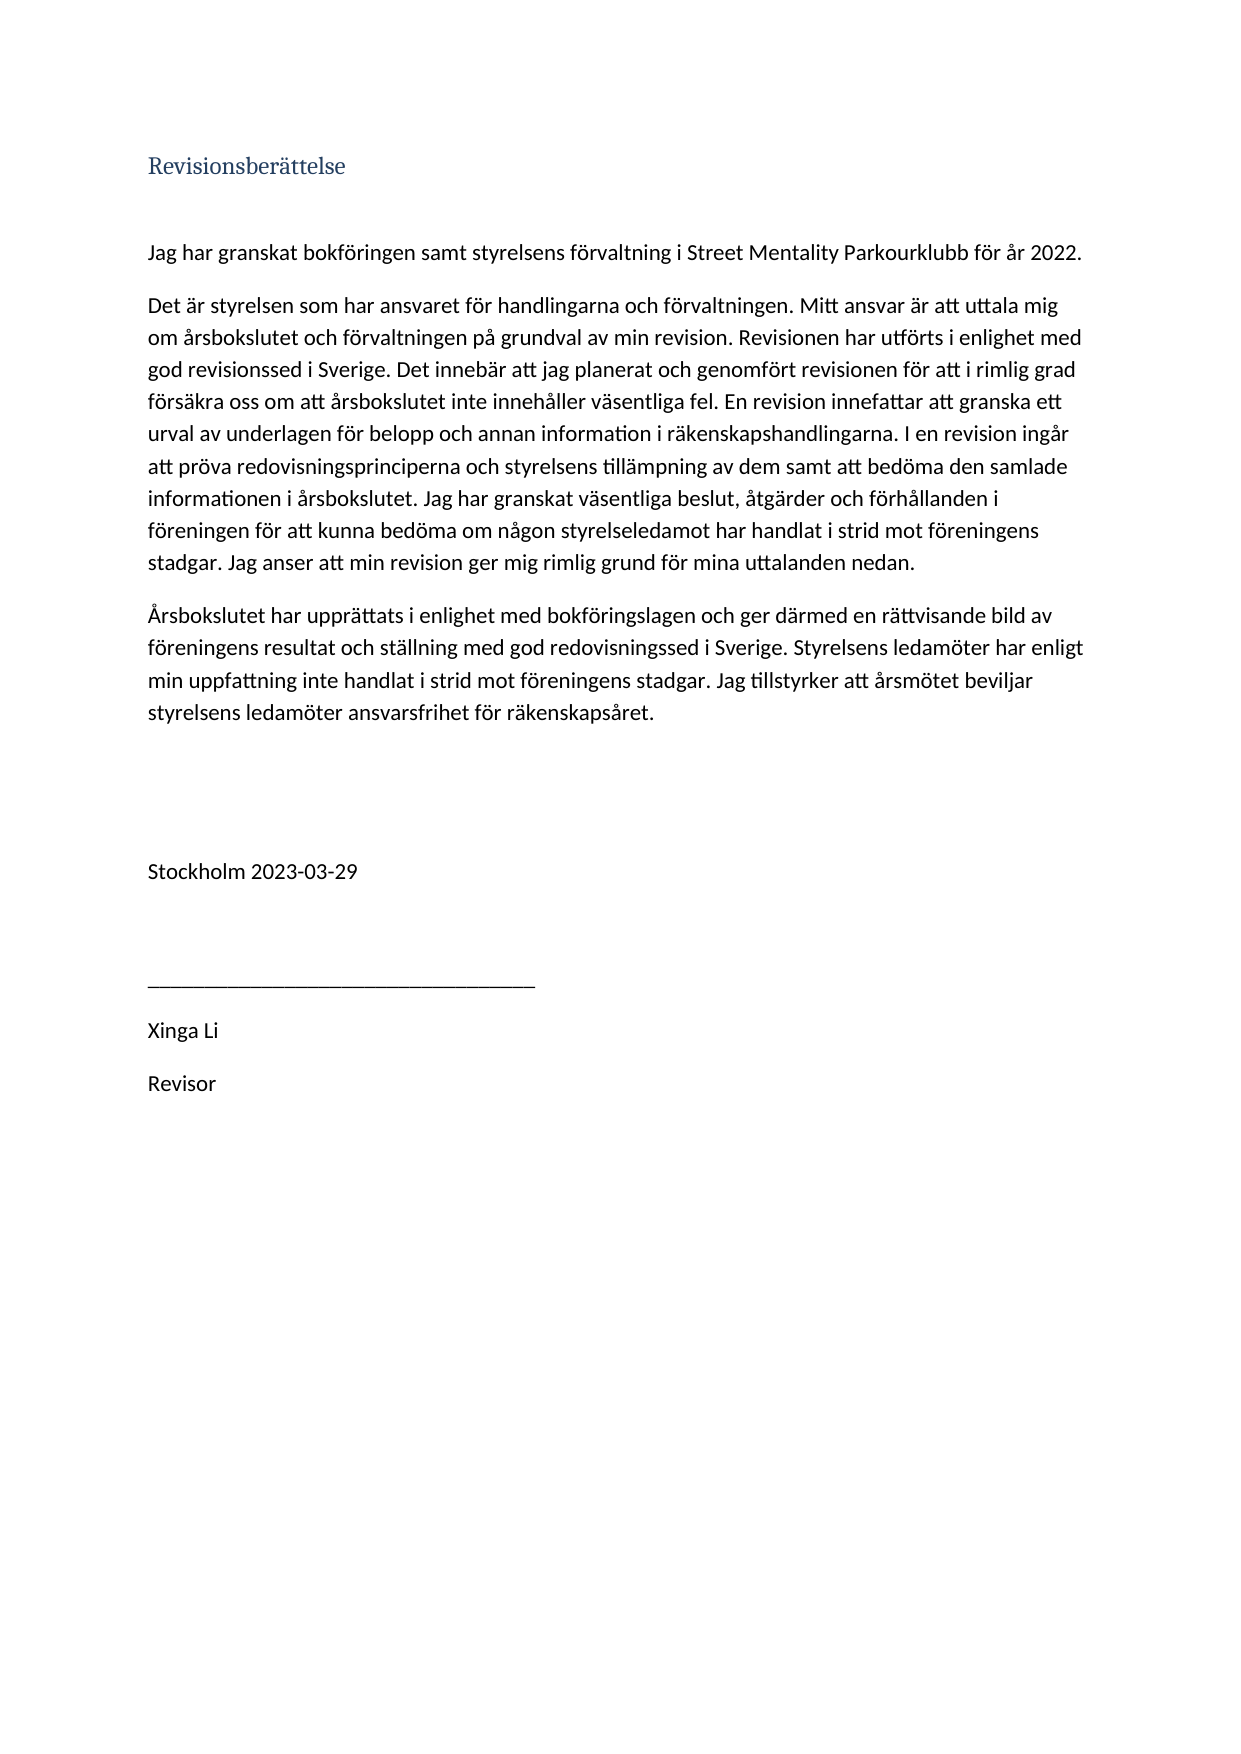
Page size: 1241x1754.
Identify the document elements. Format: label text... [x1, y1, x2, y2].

text Revisor [148, 1069, 1093, 1097]
text Årsbokslutet har upprättats i enlighet med bokföringslagen och ger därmed en rättvisande bild av föreningens resultat och ställning med god redovisningssed i Sverige. Styrelsens ledamöter har enligt min uppfattning inte handlat i strid mot föreningens stadgar. Jag tillstyrker att årsmötet beviljar styrelsens ledamöter ansvarsfrihet för räkenskapsåret. [148, 601, 1093, 726]
text Xinga Li [148, 1016, 1093, 1044]
subtitle Revisionsberättelse [148, 152, 1093, 181]
text __________________________________ [148, 963, 1093, 991]
text Jag har granskat bokföringen samt styrelsens förvaltning i Street Mentality Parkourklubb för år 2022. [148, 238, 1093, 266]
text Stockholm 2023-03-29 [148, 857, 1093, 885]
text Det är styrelsen som har ansvaret för handlingarna och förvaltningen. Mitt ansvar är att uttala mig om årsbokslutet och förvaltningen på grundval av min revision. Revisionen har utförts i enlighet med god revisionssed i Sverige. Det innebär att jag planerat och genomfört revisionen för att i rimlig grad försäkra oss om att årsbokslutet inte innehåller väsentliga fel. En revision innefattar att granska ett urval av underlagen för belopp och annan information i räkenskapshandlingarna. I en revision ingår att pröva redovisningsprinciperna och styrelsens tillämpning av dem samt att bedöma den samlade informationen i årsbokslutet. Jag har granskat väsentliga beslut, åtgärder och förhållanden i föreningen för att kunna bedöma om någon styrelseledamot har handlat i strid mot föreningens stadgar. Jag anser att min revision ger mig rimlig grund för mina uttalanden nedan. [148, 291, 1093, 576]
